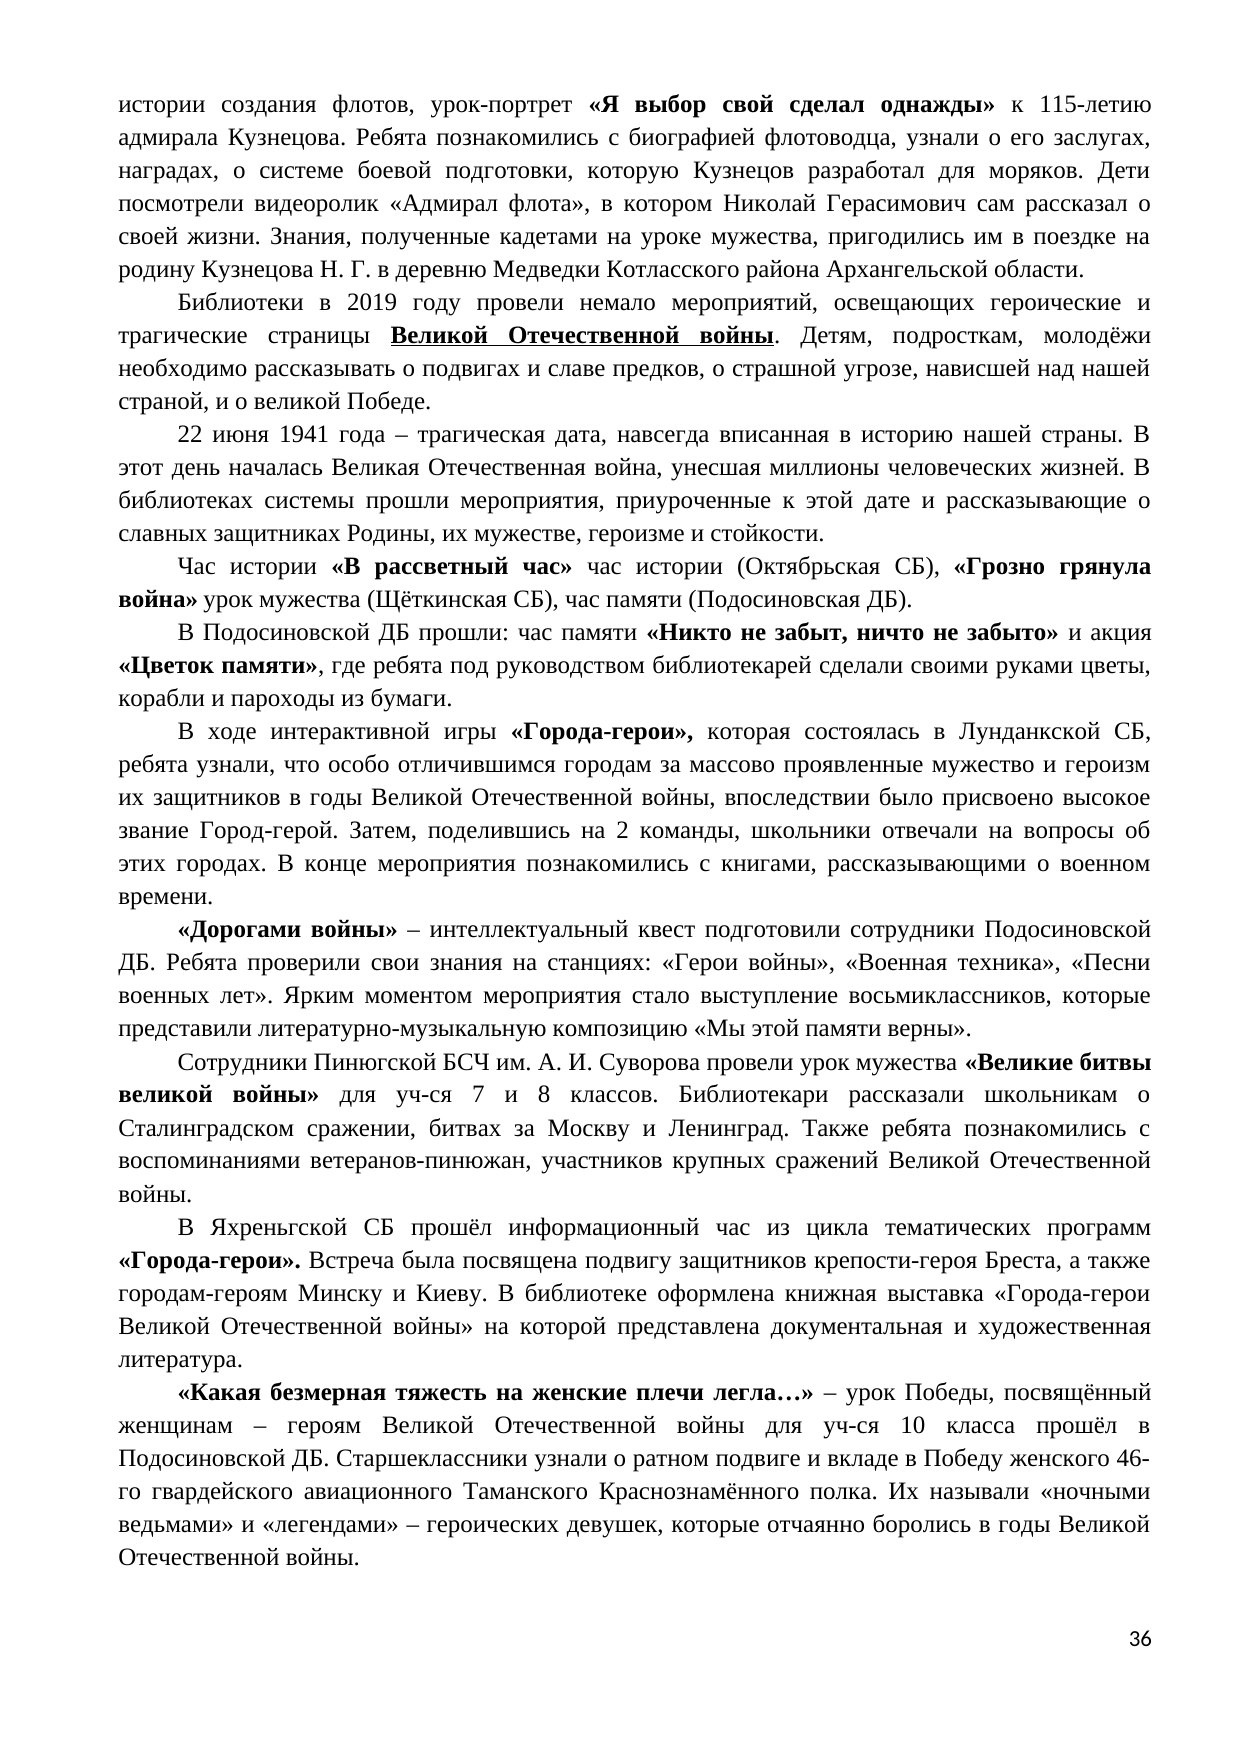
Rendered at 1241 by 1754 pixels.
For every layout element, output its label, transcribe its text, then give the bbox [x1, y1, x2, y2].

text Час истории «В рассветный час» час истории (Октябрьская СБ), «Грозно грянула война» урок мужества (Щёткинская СБ), час памяти (Подосиновская ДБ). [118, 551, 1152, 613]
text 22 июня 1941 года – трагическая дата, навсегда вписанная в историю нашей страны. В этот день началась Великая Отечественная война, унесшая миллионы человеческих жизней. В библиотеках системы прошли мероприятия, приуроченные к этой дате и рассказывающие о славных защитниках Родины, их мужестве, героизме и стойкости. [118, 419, 1152, 547]
text В Подосиновской ДБ прошли: час памяти «Никто не забыт, ничто не забыто» и акция «Цветок памяти», где ребята под руководством библиотекарей сделали своими руками цветы, корабли и пароходы из бумаги. [118, 617, 1152, 712]
text В Яхреньгской СБ прошёл информационный час из цикла тематических программ «Города-герои». Встреча была посвящена подвигу защитников крепости-героя Бреста, а также городам-героям Минску и Киеву. В библиотеке оформлена книжная выставка «Города-герои Великой Отечественной войны» на которой представлена документальная и художественная литература. [118, 1212, 1152, 1372]
text В ходе интерактивной игры «Города-герои», которая состоялась в Лунданкской СБ, ребята узнали, что особо отличившимся городам за массово проявленные мужество и героизм их защитников в годы Великой Отечественной войны, впоследствии было присвоено высокое звание Город-герой. Затем, поделившись на 2 команды, школьники отвечали на вопросы об этих городах. В конце мероприятия познакомились с книгами, рассказывающими о военном времени. [118, 716, 1152, 910]
text «Дорогами войны» – интеллектуальный квест подготовили сотрудники Подосиновской ДБ. Ребята проверили свои знания на станциях: «Герои войны», «Военная техника», «Песни военных лет». Ярким моментом мероприятия стало выступление восьмиклассников, которые представили литературно-музыкальную композицию «Мы этой памяти верны». [118, 914, 1152, 1042]
text Библиотеки в 2019 году провели немало мероприятий, освещающих героические и трагические страницы Великой Отечественной войны. Детям, подросткам, молодёжи необходимо рассказывать о подвигах и славе предков, о страшной угрозе, нависшей над нашей страной, и о великой Победе. [118, 287, 1152, 414]
text Сотрудники Пинюгской БСЧ им. А. И. Суворова провели урок мужества «Великие битвы великой войны» для уч-ся 7 и 8 классов. Библиотекари рассказали школьникам о Сталинградском сражении, битвах за Москву и Ленинград. Также ребята познакомились с воспоминаниями ветеранов-пинюжан, участников крупных сражений Великой Отечественной войны. [118, 1047, 1152, 1207]
text «Какая безмерная тяжесть на женские плечи легла…» – урок Победы, посвящённый женщинам – героям Великой Отечественной войны для уч-ся 10 класса прошёл в Подосиновской ДБ. Старшеклассники узнали о ратном подвиге и вкладе в Победу женского 46-го гвардейского авиационного Таманского Краснознамённого полка. Их называли «ночными ведьмами» и «легендами» – героических девушек, которые отчаянно боролись в годы Великой Отечественной войны. [118, 1377, 1152, 1571]
